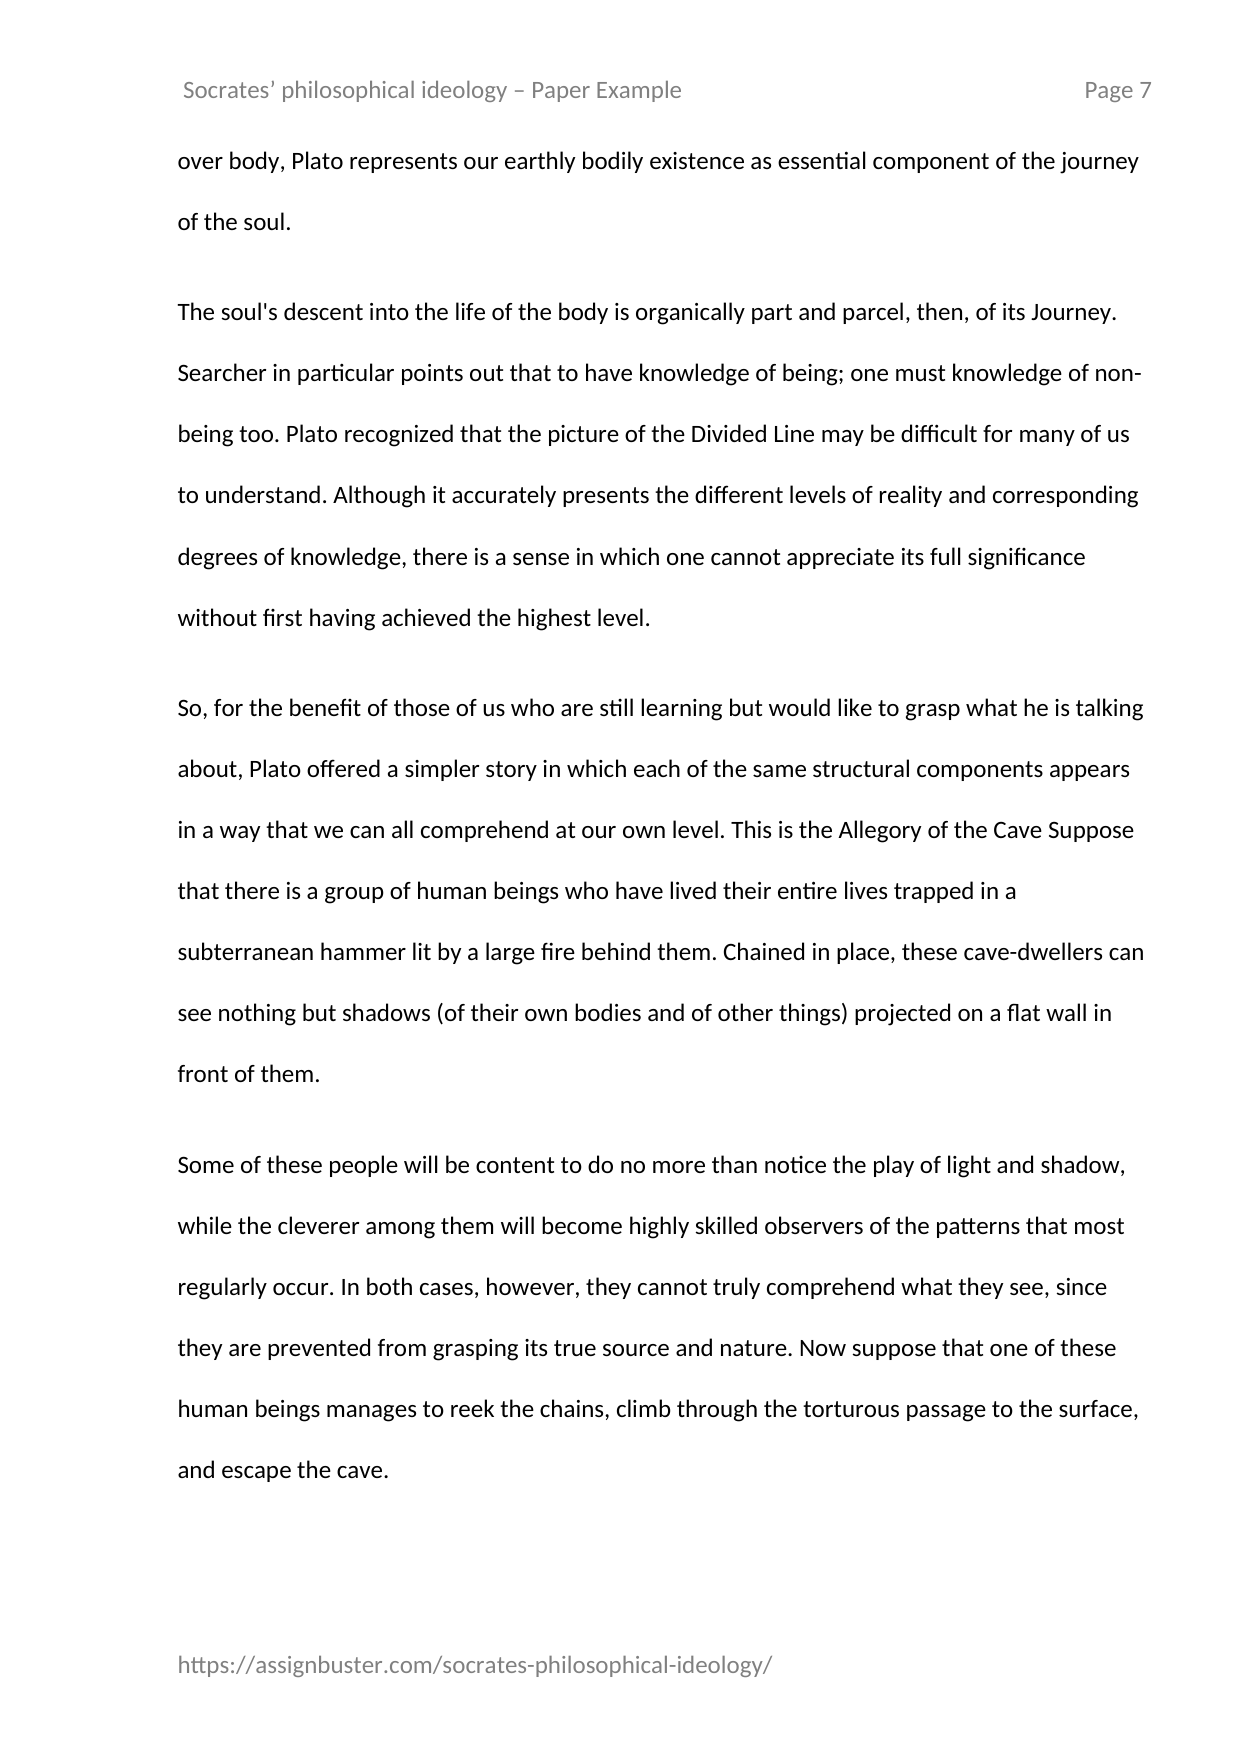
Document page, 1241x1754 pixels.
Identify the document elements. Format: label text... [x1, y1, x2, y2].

text Some of these people will be content to do no more than notice the play of light and shadow, while the cleverer among them will become highly skilled observers of the patterns that most regularly occur. In both cases, however, they cannot truly comprehend what they see, since they are prevented from grasping its true source and nature. Now suppose that one of these human beings manages to reek the chains, climb through the torturous passage to the surface, and escape the cave. [177, 1149, 1152, 1485]
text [177, 145, 1152, 237]
text The soul's descent into the life of the body is organically part and parcel, then, of its Journey. Searcher in particular points out that to have knowledge of being; one must knowledge of non-being too. Plato recognized that the picture of the Divided Line may be difficult for many of us to understand. Although it accurately presents the different levels of reality and corresponding degrees of knowledge, there is a sense in which one cannot appreciate its full significance without first having achieved the highest level. [177, 297, 1152, 632]
text So, for the benefit of those of us who are still learning but would like to grasp what he is talking about, Plato offered a simpler story in which each of the same structural components appears in a way that we can all comprehend at our own level. This is the Allegory of the Cave Suppose that there is a group of human beings who have lived their entire lives trapped in a subterranean hammer lit by a large fire behind them. Chained in place, these cave-dwellers can see nothing but shadows (of their own bodies and of other things) projected on a flat wall in front of them. [177, 692, 1152, 1089]
